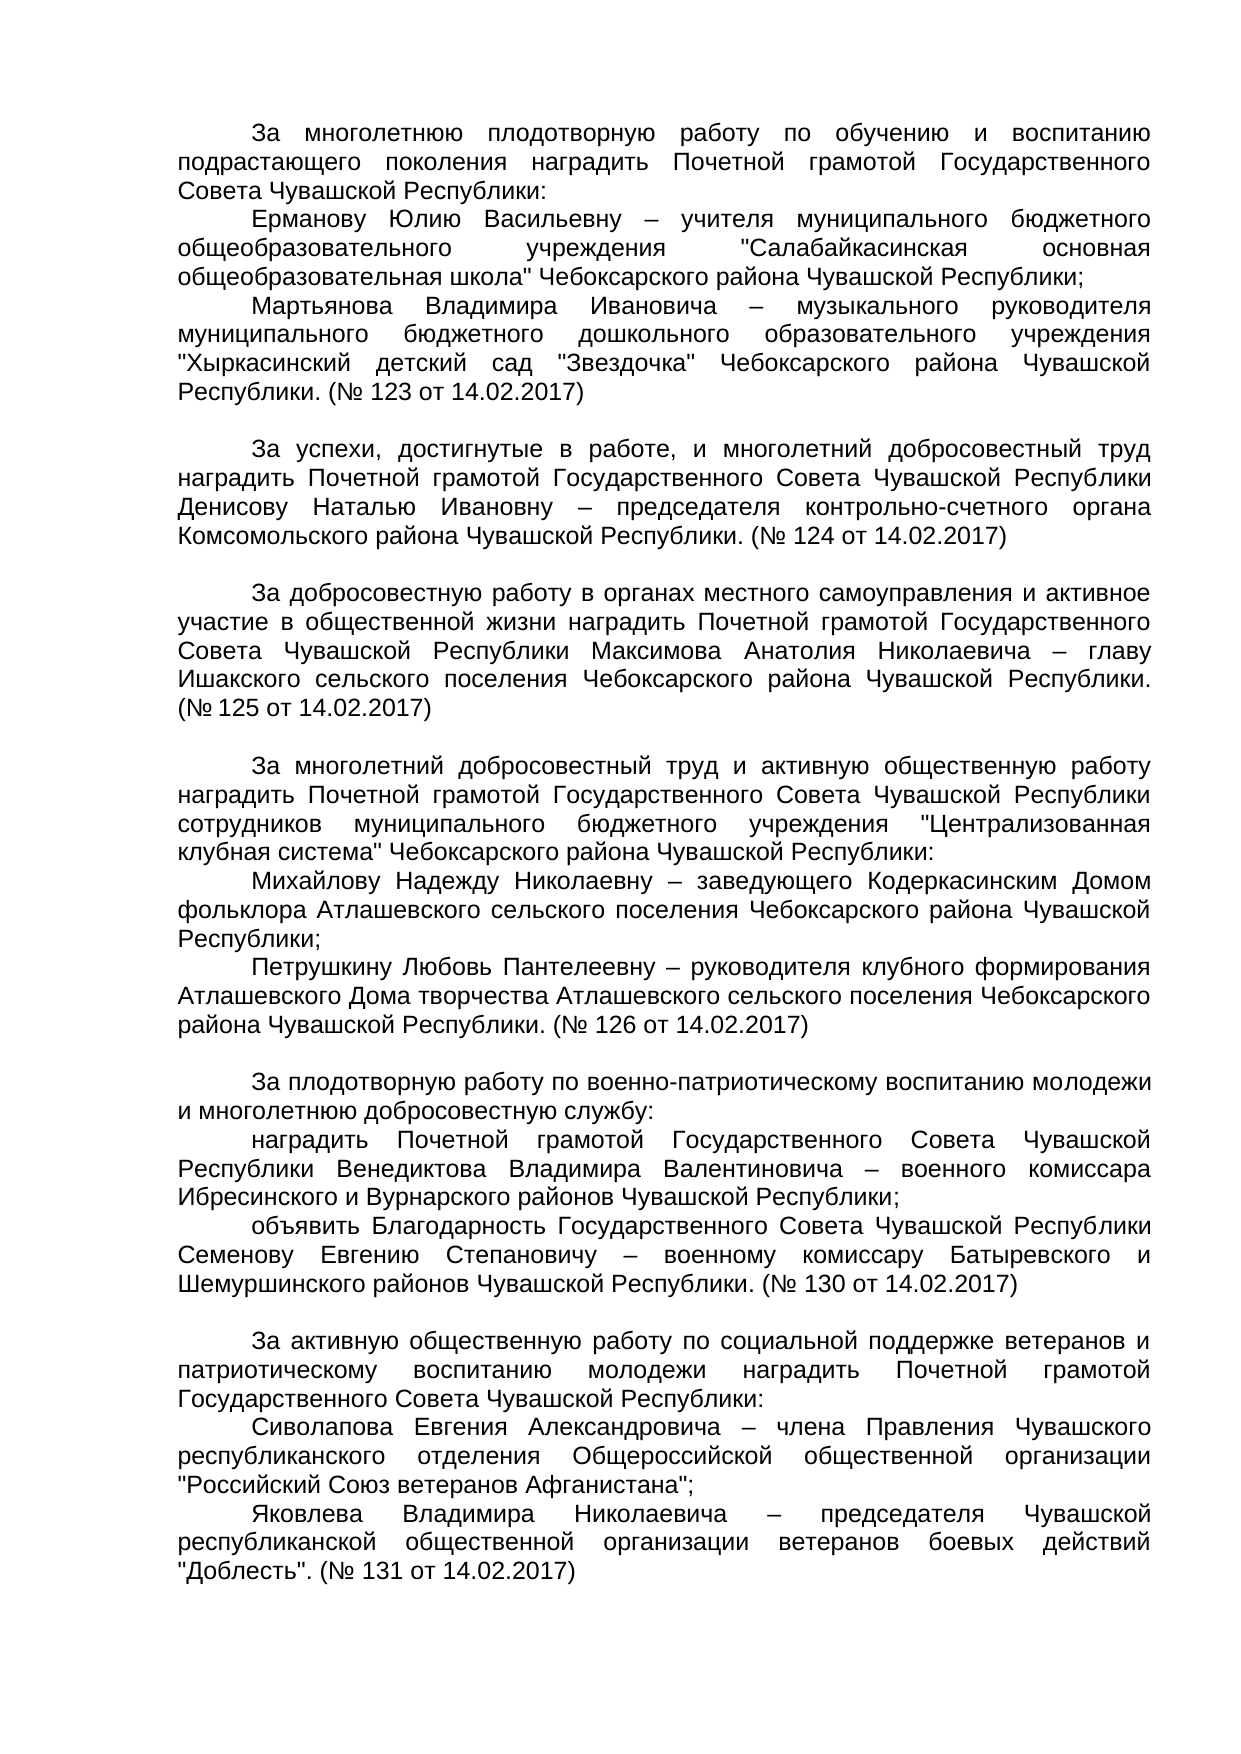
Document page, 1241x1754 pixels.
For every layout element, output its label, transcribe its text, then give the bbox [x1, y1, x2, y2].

text За плодотворную работу по военно-патриотическому воспитанию молодежи и многолетнюю добросовестную службу: [177, 1067, 1152, 1125]
text Ерманову Юлию Васильевну – учителя муниципального бюджетного общеобразовательного учреждения "Салабайкасинская основная общеобразовательная школа" Чебоксарского района Чувашской Республики; [177, 204, 1152, 291]
text Петрушкину Любовь Пантелеевну – руководителя клубного формирования Атлашевского Дома творчества Атлашевского сельского поселения Чебоксарского района Чувашской Республики. (№ 126 от 14.02.2017) [177, 952, 1152, 1038]
text За многолетнюю плодотворную работу по обучению и воспитанию подрастающего поколения наградить Почетной грамотой Государственного Совета Чувашской Республики: [177, 118, 1152, 204]
text Михайлову Надежду Николаевну – заведующего Кодеркасинским Домом фольклора Атлашевского сельского поселения Чебоксарского района Чувашской Республики; [177, 866, 1152, 952]
text За добросовестную работу в органах местного самоуправления и активное участие в общественной жизни наградить Почетной грамотой Государственного Совета Чувашской Республики Максимова Анатолия Николаевича – главу Ишакского сельского поселения Чебоксарского района Чувашской Республики. (№ 125 от 14.02.2017) [177, 578, 1152, 722]
text объявить Благодарность Государственного Совета Чувашской Республики Семенову Евгению Степановичу – военному комиссару Батыревского и Шемуршинского районов Чувашской Республики. (№ 130 от 14.02.2017) [177, 1211, 1152, 1297]
text За многолетний добросовестный труд и активную общественную работу наградить Почетной грамотой Государственного Совета Чувашской Республики сотрудников муниципального бюджетного учреждения "Централизованная клубная система" Чебоксарского района Чувашской Республики: [177, 751, 1152, 866]
text Мартьянова Владимира Ивановича – музыкального руководителя муниципального бюджетного дошкольного образовательного учреждения "Хыркасинский детский сад "Звездочка" Чебоксарского района Чувашской Республики. (№ 123 от 14.02.2017) [177, 291, 1152, 406]
text наградить Почетной грамотой Государственного Совета Чувашской Республики Венедиктова Владимира Валентиновича – военного комиссара Ибресинского и Вурнарского районов Чувашской Республики; [177, 1125, 1152, 1211]
text Яковлева Владимира Николаевича – председателя Чувашской республиканской общественной организации ветеранов боевых действий "Доблесть". (№ 131 от 14.02.2017) [177, 1498, 1152, 1585]
text За успехи, достигнутые в работе, и многолетний добросовестный труд наградить Почетной грамотой Государственного Совета Чувашской Республики Денисову Наталью Ивановну – председателя контрольно-счетного органа Комсомольского района Чувашской Республики. (№ 124 от 14.02.2017) [177, 434, 1152, 549]
text Сиволапова Евгения Александровича – члена Правления Чувашского республиканского отделения Общероссийской общественной организации "Российский Союз ветеранов Афганистана"; [177, 1412, 1152, 1498]
text За активную общественную работу по социальной поддержке ветеранов и патриотическому воспитанию молодежи наградить Почетной грамотой Государственного Совета Чувашской Республики: [177, 1326, 1152, 1412]
